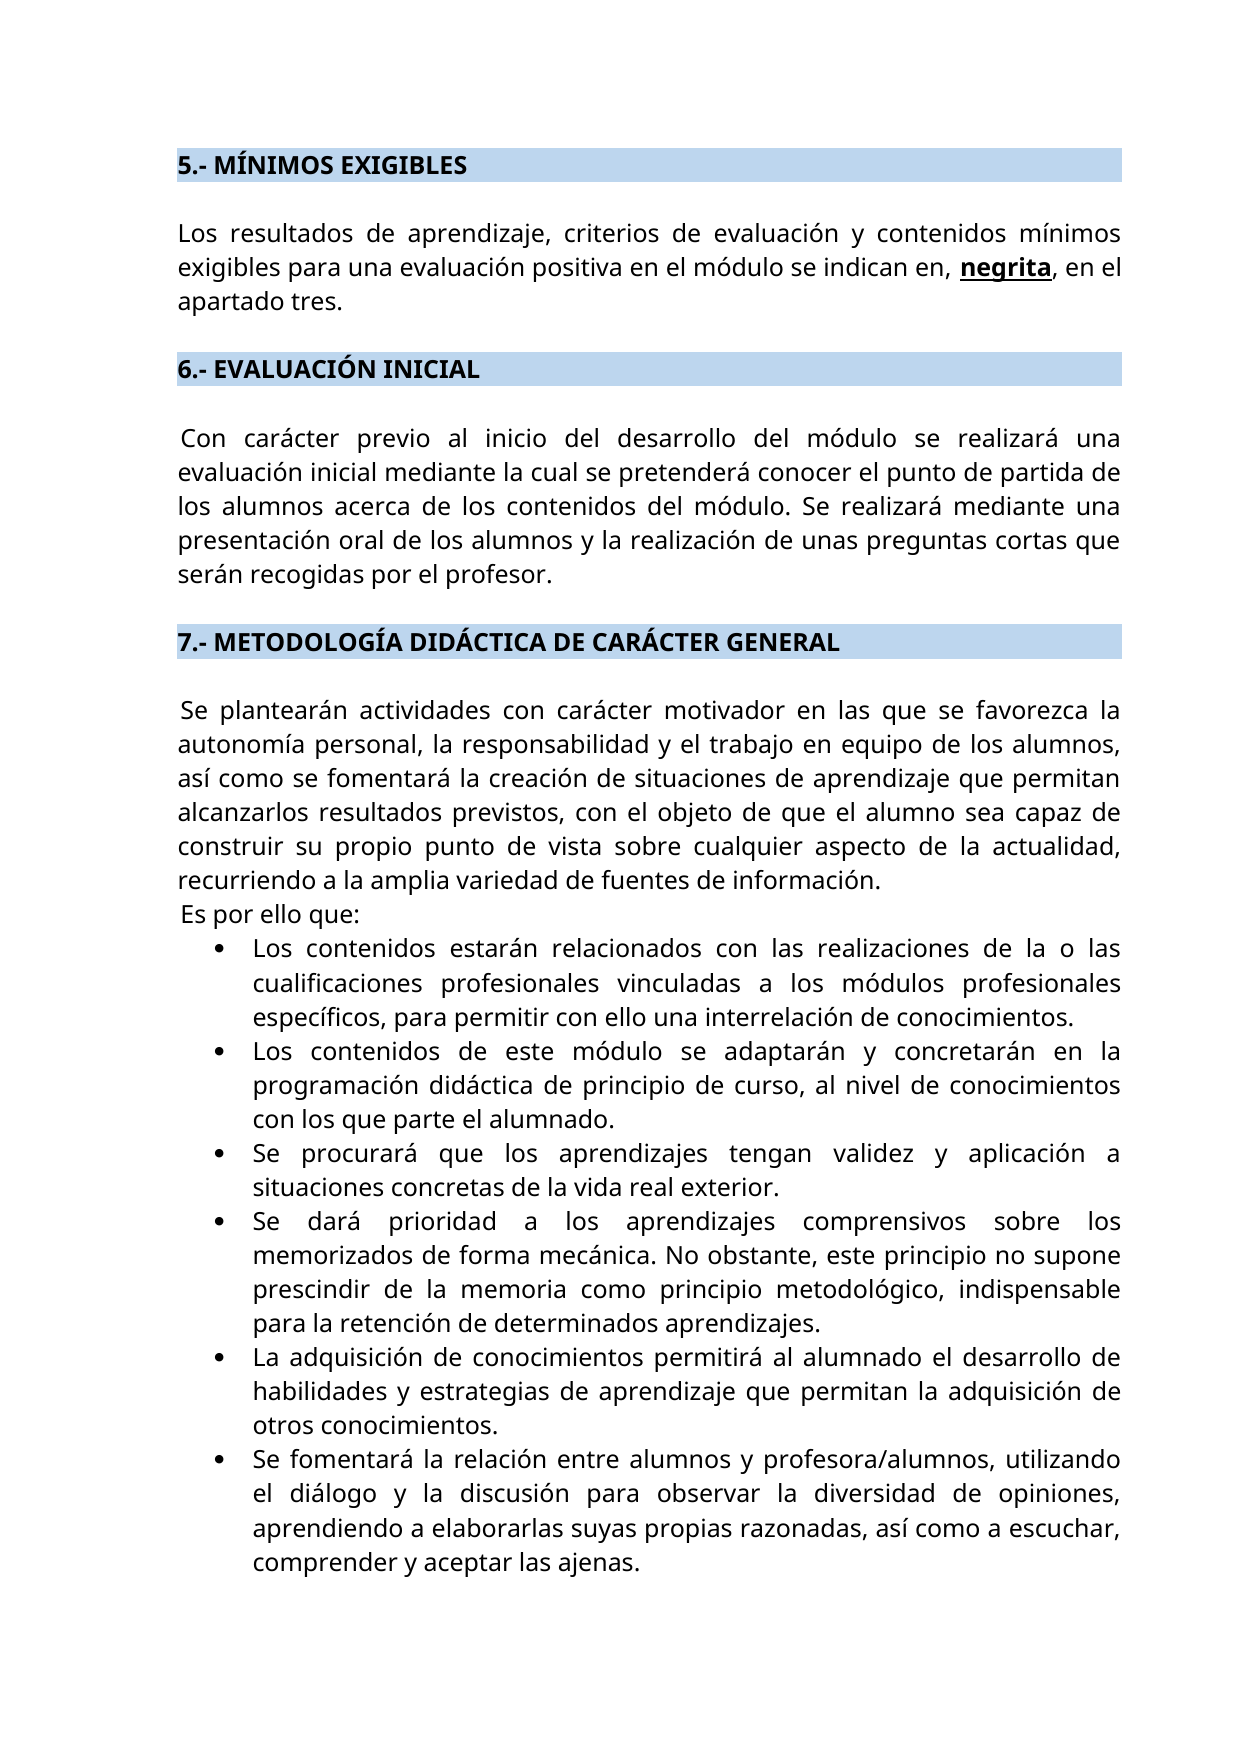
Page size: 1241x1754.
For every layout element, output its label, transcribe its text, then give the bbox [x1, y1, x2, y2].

list Los contenidos estarán relacionados con las realizaciones de la o las cualificaciones profesionales vinculadas a los módulos profesionales específicos, para permitir con ello una interrelación de conocimientos. [215, 931, 1122, 1033]
list Se dará prioridad a los aprendizajes comprensivos sobre los memorizados de forma mecánica. No obstante, este principio no supone prescindir de la memoria como principio metodológico, indispensable para la retención de determinados aprendizajes. [215, 1204, 1122, 1340]
text 6.- EVALUACIÓN INICIAL [177, 352, 1122, 386]
list Se fomentará la relación entre alumnos y profesora/alumnos, utilizando el diálogo y la discusión para observar la diversidad de opiniones, aprendiendo a elaborarlas suyas propias razonadas, así como a escuchar, comprender y aceptar las ajenas. [215, 1442, 1122, 1578]
list Se procurará que los aprendizajes tengan validez y aplicación a situaciones concretas de la vida real exterior. [215, 1136, 1122, 1204]
text Los resultados de aprendizaje, criterios de evaluación y contenidos mínimos exigibles para una evaluación positiva en el módulo se indican en, negrita, en el apartado tres. [177, 216, 1122, 318]
list Los contenidos de este módulo se adaptarán y concretarán en la programación didáctica de principio de curso, al nivel de conocimientos con los que parte el alumnado. [215, 1033, 1122, 1136]
text 5.- MÍNIMOS EXIGIBLES [177, 148, 1122, 182]
text Con carácter previo al inicio del desarrollo del módulo se realizará una evaluación inicial mediante la cual se pretenderá conocer el punto de partida de los alumnos acerca de los contenidos del módulo. Se realizará mediante una presentación oral de los alumnos y la realización de unas preguntas cortas que serán recogidas por el profesor. [177, 420, 1122, 591]
text Se plantearán actividades con carácter motivador en las que se favorezca la autonomía personal, la responsabilidad y el trabajo en equipo de los alumnos, así como se fomentará la creación de situaciones de aprendizaje que permitan alcanzarlos resultados previstos, con el objeto de que el alumno sea capaz de construir su propio punto de vista sobre cualquier aspecto de la actualidad, recurriendo a la amplia variedad de fuentes de información. [177, 693, 1122, 897]
list La adquisición de conocimientos permitirá al alumnado el desarrollo de habilidades y estrategias de aprendizaje que permitan la adquisición de otros conocimientos. [215, 1340, 1122, 1442]
text Es por ello que: [177, 897, 1122, 931]
text 7.- METODOLOGÍA DIDÁCTICA DE CARÁCTER GENERAL [177, 624, 1122, 659]
